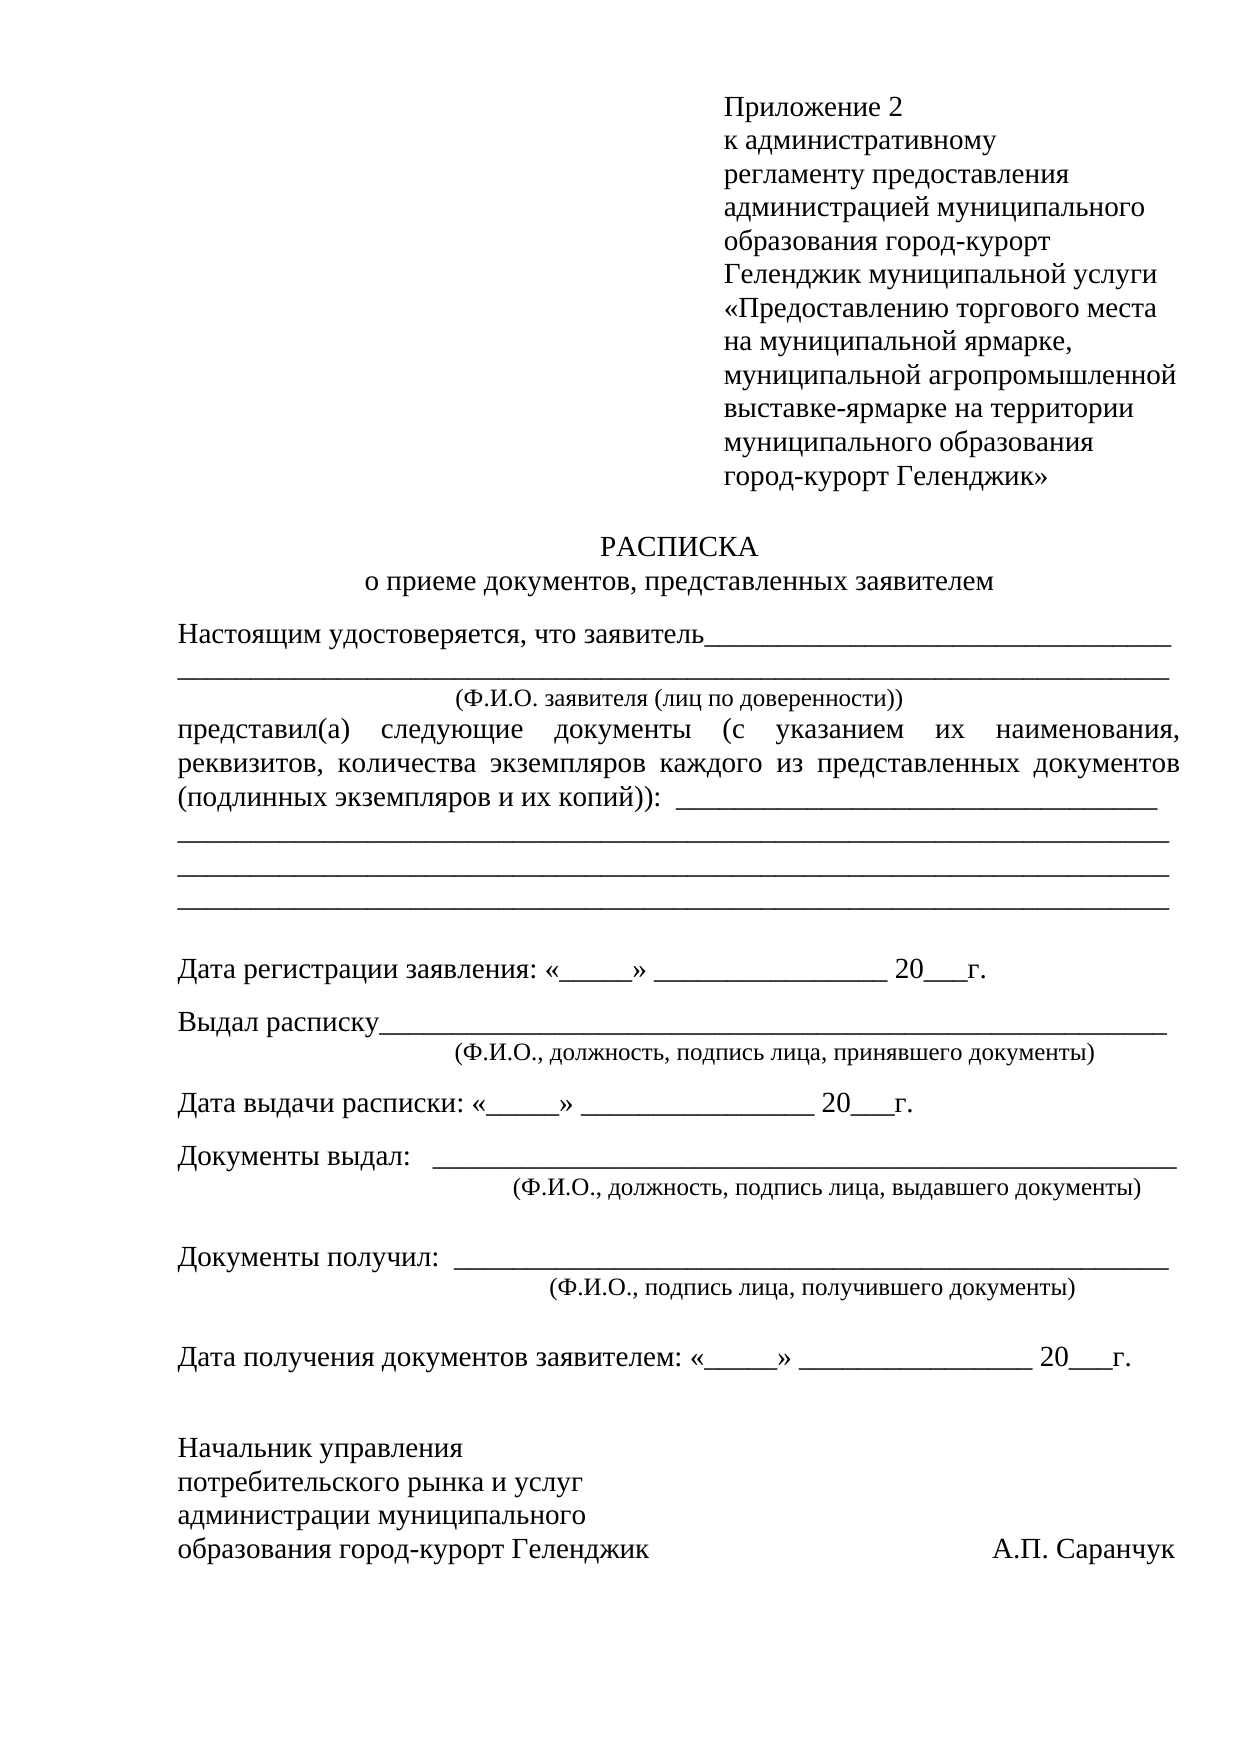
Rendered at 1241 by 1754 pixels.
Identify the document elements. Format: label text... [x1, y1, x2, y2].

text ____________________________________________________________________ [177, 649, 1181, 683]
text ____________________________________________________________________ [177, 846, 1181, 879]
text Дата выдачи расписки: «_____» ________________ 20___г. [177, 1085, 1181, 1119]
text Документы выдал: ___________________________________________________ [177, 1138, 1181, 1172]
text выставке-ярмарке на территории муниципального образования город-курорт Геленджик» [723, 391, 1181, 491]
text на муниципальной ярмарке, муниципальной агропромышленной [723, 323, 1181, 391]
text администрации муниципального [177, 1497, 1181, 1531]
text ____________________________________________________________________ [177, 812, 1181, 846]
text Начальник управления [177, 1430, 1181, 1464]
text (Ф.И.О., должность, подпись лица, выдавшего документы) [177, 1172, 1181, 1200]
text к административному [723, 122, 1181, 156]
text ____________________________________________________________________ [177, 879, 1181, 913]
text о приеме документов, представленных заявителем [177, 563, 1181, 597]
text Дата получения документов заявителем: «_____» ________________ 20___г. [177, 1339, 1181, 1373]
text (Ф.И.О., должность, подпись лица, принявшего документы) [177, 1037, 1181, 1066]
text Выдал расписку______________________________________________________ [177, 1004, 1181, 1037]
text РАСПИСКА [177, 529, 1181, 563]
text Дата регистрации заявления: «_____» ________________ 20___г. [177, 951, 1181, 985]
text регламенту предоставления администрацией муниципального образования город-курорт Геленджик муниципальной услуги «Предоставлению торгового места [723, 156, 1181, 323]
text (Ф.И.О. заявителя (лиц по доверенности)) [177, 683, 1181, 712]
text образования город-курорт Геленджик А.П. Саранчук [177, 1531, 1181, 1564]
text Приложение 2 [723, 89, 1181, 122]
text потребительского рынка и услуг [177, 1464, 1181, 1497]
text Документы получил: _________________________________________________ [177, 1239, 1181, 1272]
text (Ф.И.О., подпись лица, получившего документы) [177, 1272, 1181, 1301]
text представил(а) следующие документы (с указанием их наименования, реквизитов, количества экземпляров каждого из представленных документов (подлинных экземпляров и их копий)): _________________________________ [177, 712, 1181, 812]
text Настоящим удостоверяется, что заявитель________________________________ [177, 616, 1181, 649]
